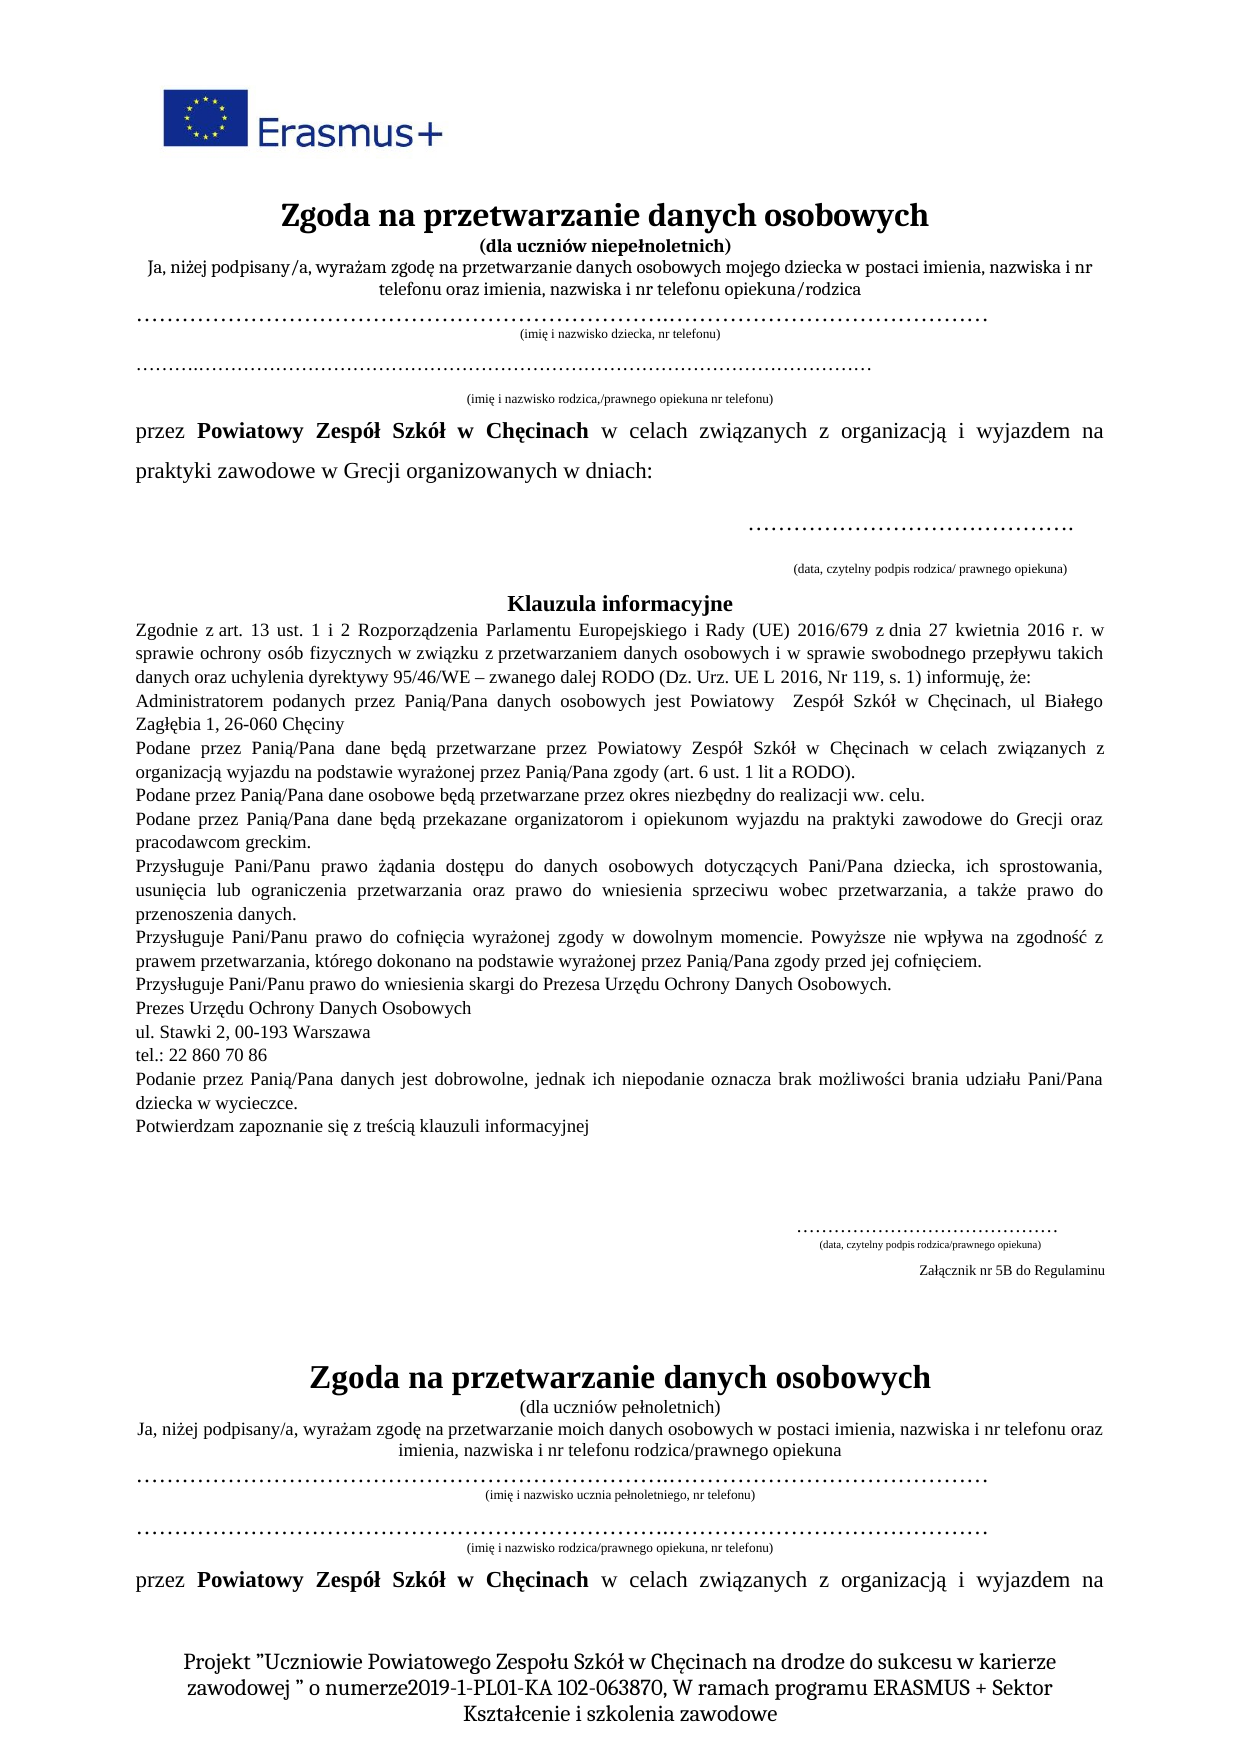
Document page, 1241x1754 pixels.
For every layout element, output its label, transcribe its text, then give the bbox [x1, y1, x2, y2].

text Zgoda na przetwarzanie danych osobowych [135, 1358, 1105, 1396]
text (imię i nazwisko rodzica,/prawnego opiekuna nr telefonu) [135, 391, 1105, 417]
picture [159, 85, 449, 159]
text Przysługuje Pani/Panu prawo do wniesienia skargi do Prezesa Urzędu Ochrony Danych Osobowych. [135, 973, 1105, 995]
text Przysługuje Pani/Panu prawo żądania dostępu do danych osobowych dotyczących Pani/Pana dziecka, ich sprostowania, usunięcia lub ograniczenia przetwarzania oraz prawo do wniesienia sprzeciwu wobec przetwarzania, a także prawo do przenoszenia danych. [135, 855, 1105, 924]
text Ja, niżej podpisany/a, wyrażam zgodę na przetwarzanie moich danych osobowych w postaci imienia, nazwiska i nr telefonu oraz imienia, nazwiska i nr telefonu rodzica/prawnego opiekuna [135, 1418, 1105, 1461]
list (dla uczniów niepełnoletnich) [106, 235, 1105, 257]
text ……….…………………………………………………………………………………………… [135, 353, 1105, 391]
text (dla uczniów pełnoletnich) [135, 1396, 1105, 1418]
text Klauzula informacyjne [135, 590, 1105, 616]
text Podane przez Panią/Pana dane będą przetwarzane przez Powiatowy Zespół Szkół w Chęcinach w celach związanych z organizacją wyjazdu na podstawie wyrażonej przez Panią/Pana zgody (art. 6 ust. 1 lit a RODO). [135, 737, 1105, 782]
text …………………………………… [135, 1214, 1105, 1236]
text …………………………………………………………….…………………………………… [135, 1513, 1105, 1540]
text (data, czytelny podpis rodzica/prawnego opiekuna) [756, 1238, 1105, 1260]
text …………………………………………………………….…………………………………… [135, 300, 1105, 326]
text ……………………………………. [135, 509, 1105, 535]
text (imię i nazwisko ucznia pełnoletniego, nr telefonu) [135, 1487, 1105, 1513]
text Prezes Urzędu Ochrony Danych Osobowych [135, 997, 1105, 1018]
text Potwierdzam zapoznanie się z treścią klauzuli informacyjnej [135, 1115, 1105, 1137]
text Podane przez Panią/Pana dane będą przekazane organizatorom i opiekunom wyjazdu na praktyki zawodowe do Grecji oraz pracodawcom greckim. [135, 808, 1105, 853]
text Podane przez Panią/Pana dane osobowe będą przetwarzane przez okres niezbędny do realizacji ww. celu. [135, 784, 1105, 806]
text przez Powiatowy Zespół Szkół w Chęcinach w celach związanych z organizacją i wyjazdem na praktyki zawodowe w Grecji [135, 1566, 1105, 1592]
text przez Powiatowy Zespół Szkół w Chęcinach w celach związanych z organizacją i wyjazdem na praktyki zawodowe w Grecji organizowanych w dniach: [135, 417, 1105, 483]
text Przysługuje Pani/Panu prawo do cofnięcia wyrażonej zgody w dowolnym momencie. Powyższe nie wpływa na zgodność z prawem przetwarzania, którego dokonano na podstawie wyrażonej przez Panią/Pana zgody przed jej cofnięciem. [135, 926, 1105, 971]
text ul. Stawki 2, 00-193 Warszawa [135, 1021, 1105, 1042]
text (imię i nazwisko rodzica/prawnego opiekuna, nr telefonu) [135, 1540, 1105, 1566]
text Załącznik nr 5B do Regulaminu [135, 1262, 1105, 1291]
text tel.: 22 860 70 86 [135, 1044, 1105, 1066]
text (data, czytelny podpis rodzica/ prawnego opiekuna) [756, 561, 1105, 587]
text …………………………………………………………….…………………………………… [135, 1461, 1105, 1487]
text Zgodnie z art. 13 ust. 1 i 2 Rozporządzenia Parlamentu Europejskiego i Rady (UE) 2016/679 z dnia 27 kwietnia 2016 r. w sprawie ochrony osób fizycznych w związku z przetwarzaniem danych osobowych i w sprawie swobodnego przepływu takich danych oraz uchylenia dyrektywy 95/46/WE – zwanego dalej RODO (Dz. Urz. UE L 2016, Nr 119, s. 1) informuję, że: [135, 619, 1105, 687]
text Administratorem podanych przez Panią/Pana danych osobowych jest Powiatowy Zespół Szkół w Chęcinach, ul Białego Zagłębia 1, 26-060 Chęciny [135, 689, 1105, 735]
text (imię i nazwisko dziecka, nr telefonu) [135, 326, 1105, 353]
list Ja, niżej podpisany/a, wyrażam zgodę na przetwarzanie danych osobowych mojego dziecka w postaci imienia, nazwiska i nr telefonu oraz imienia, nazwiska i nr telefonu opiekuna/rodzica [106, 257, 1105, 300]
text Podanie przez Panią/Pana danych jest dobrowolne, jednak ich niepodanie oznacza brak możliwości brania udziału Pani/Pana dziecka w wycieczce. [135, 1068, 1105, 1113]
list Zgoda na przetwarzanie danych osobowych [106, 197, 1105, 235]
